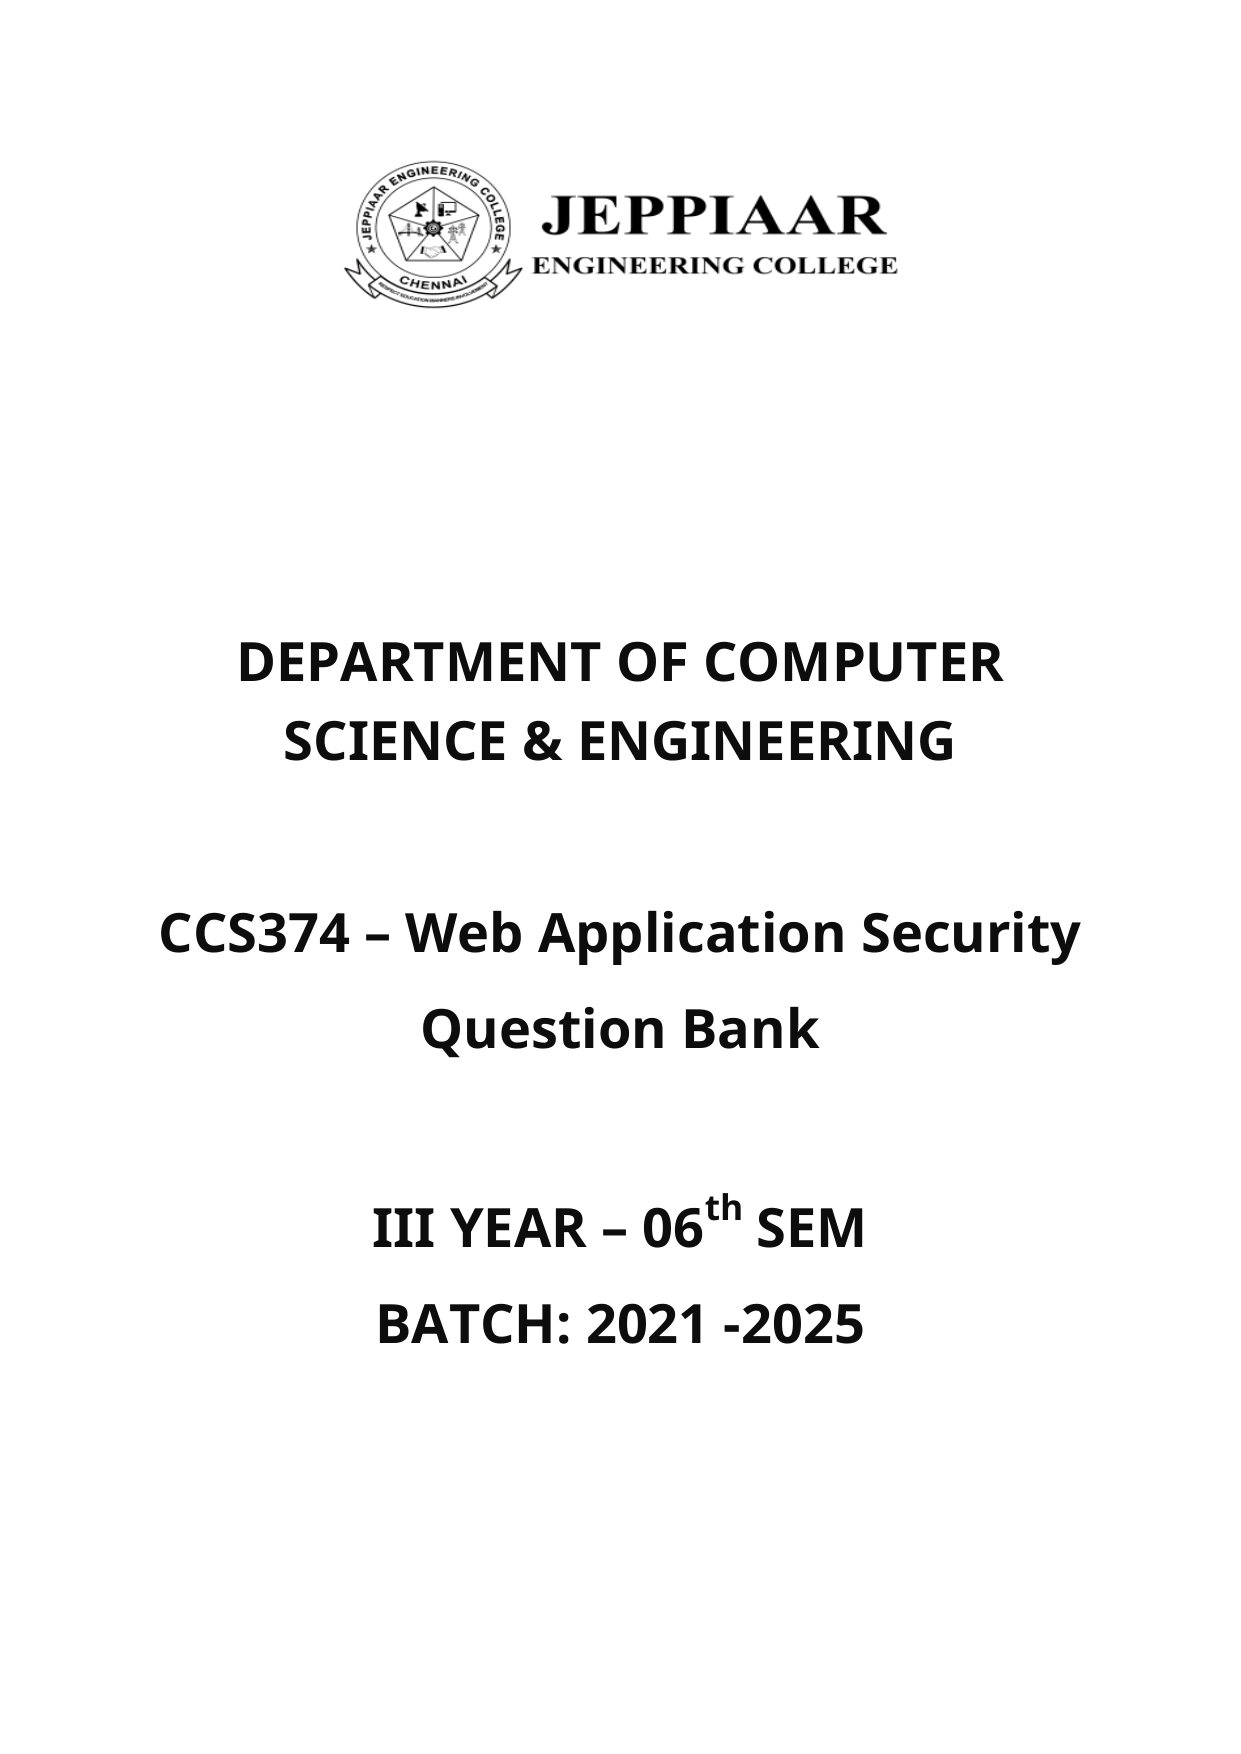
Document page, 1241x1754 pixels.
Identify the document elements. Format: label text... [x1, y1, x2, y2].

text CCS374 – Web Application Security Question Bank [139, 895, 1101, 1064]
picture [333, 151, 908, 318]
text DEPARTMENT OF COMPUTER SCIENCE & ENGINEERING [140, 623, 1101, 777]
text III YEAR – 06th SEM BATCH: 2021 -2025 [285, 1183, 956, 1359]
